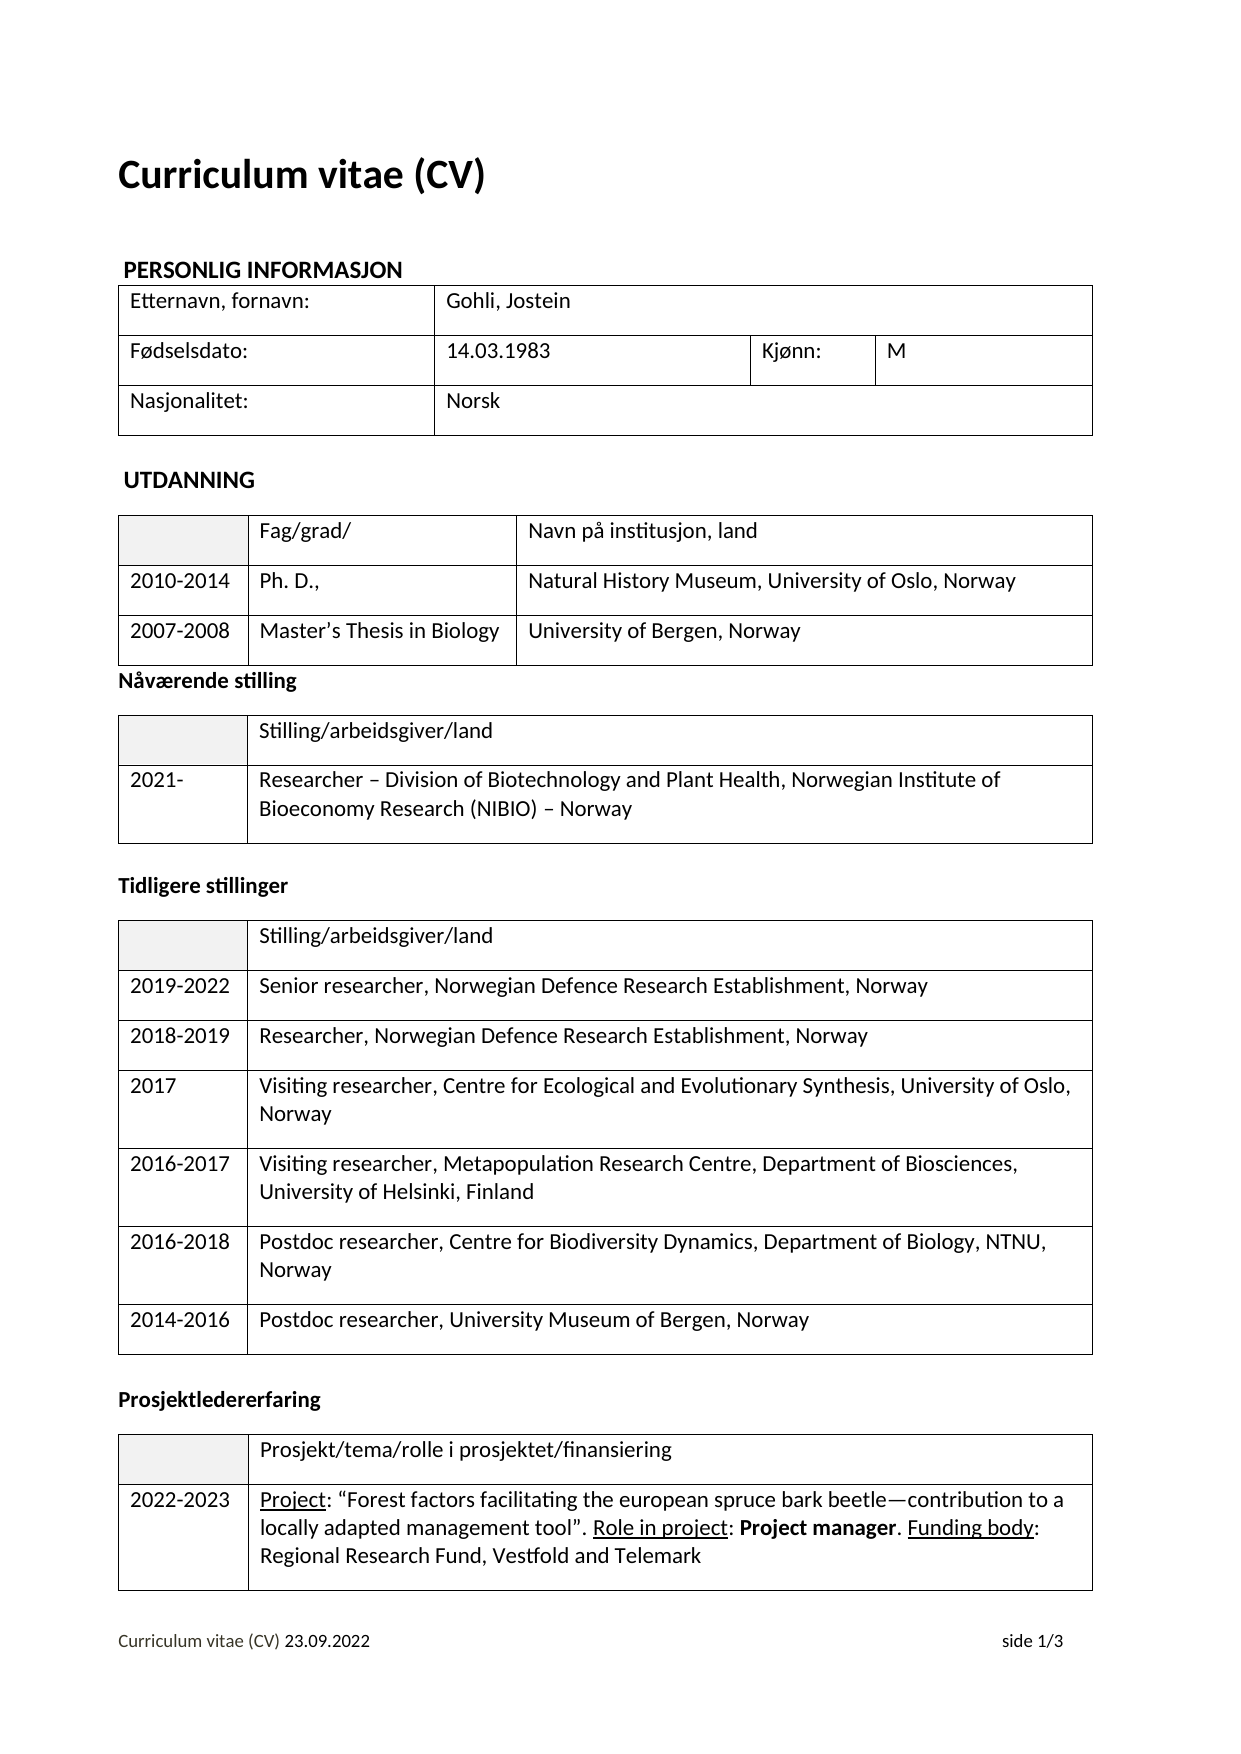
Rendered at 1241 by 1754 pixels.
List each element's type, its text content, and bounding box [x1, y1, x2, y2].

table_cell 2016-2018 [119, 1227, 247, 1304]
table_cell Researcher, Norwegian Defence Research Establishment, Norway [248, 1021, 1092, 1070]
table_header Prosjekt/tema/rolle i prosjektet/finansiering [249, 1435, 1092, 1484]
table_cell Norsk [435, 386, 1092, 435]
table_header [119, 516, 248, 565]
table_cell Visiting researcher, Centre for Ecological and Evolutionary Synthesis, University of Oslo, Norway [248, 1071, 1092, 1148]
table_cell Kjønn: [751, 336, 875, 385]
table_header [119, 1435, 248, 1484]
table_header [119, 716, 247, 764]
table_cell Ph. D., [249, 566, 516, 615]
table_header Stilling/arbeidsgiver/land [248, 921, 1092, 970]
table_cell 2014-2016 [119, 1305, 247, 1354]
table_header Gohli, Jostein [435, 286, 1092, 335]
text UTDANNING [118, 436, 1093, 494]
text Tidligere stillinger [118, 844, 1093, 899]
table_cell Master’s Thesis in Biology [249, 616, 516, 665]
table_cell 2010-2014 [119, 566, 248, 615]
table_cell Senior researcher, Norwegian Defence Research Establishment, Norway [248, 971, 1092, 1020]
table_cell Nasjonalitet: [119, 386, 434, 435]
table_cell University of Bergen, Norway [517, 616, 1092, 665]
table_header [119, 921, 247, 970]
table_cell 2018-2019 [119, 1021, 247, 1070]
table_cell 2022-2023 [119, 1485, 248, 1590]
table_cell Natural History Museum, University of Oslo, Norway [517, 566, 1092, 615]
table_header Etternavn, fornavn: [119, 286, 434, 335]
table_header Stilling/arbeidsgiver/land [248, 716, 1092, 764]
table_cell Postdoc researcher, Centre for Biodiversity Dynamics, Department of Biology, NTNU, Norway [248, 1227, 1092, 1304]
table_cell M [876, 336, 1092, 385]
text Prosjektledererfaring [118, 1355, 1093, 1413]
table_cell Researcher – Division of Biotechnology and Plant Health, Norwegian Institute of Bioeconomy Research (NIBIO) – Norway [248, 766, 1092, 842]
table_header Navn på institusjon, land [517, 516, 1092, 565]
table_cell Project: “Forest factors facilitating the european spruce bark beetle—contribution to a locally adapted management tool”. Role in project: Project manager. Funding body: Regional Research Fund, Vestfold and Telemark [249, 1485, 1092, 1590]
table_cell Fødselsdato: [119, 336, 434, 385]
table_cell 2019-2022 [119, 971, 247, 1020]
table_cell 2021- [119, 766, 247, 842]
table_cell 2017 [119, 1071, 247, 1148]
table_cell 14.03.1983 [435, 336, 750, 385]
text Nåværende stilling [118, 666, 1093, 694]
table_cell 2016-2017 [119, 1149, 247, 1226]
table_header Fag/grad/ [249, 516, 516, 565]
table_cell Postdoc researcher, University Museum of Bergen, Norway [248, 1305, 1092, 1354]
text Curriculum vitae (CV) PERSONLIG INFORMASJON [118, 148, 1093, 285]
table_cell 2007-2008 [119, 616, 248, 665]
table_cell Visiting researcher, Metapopulation Research Centre, Department of Biosciences, University of Helsinki, Finland [248, 1149, 1092, 1226]
